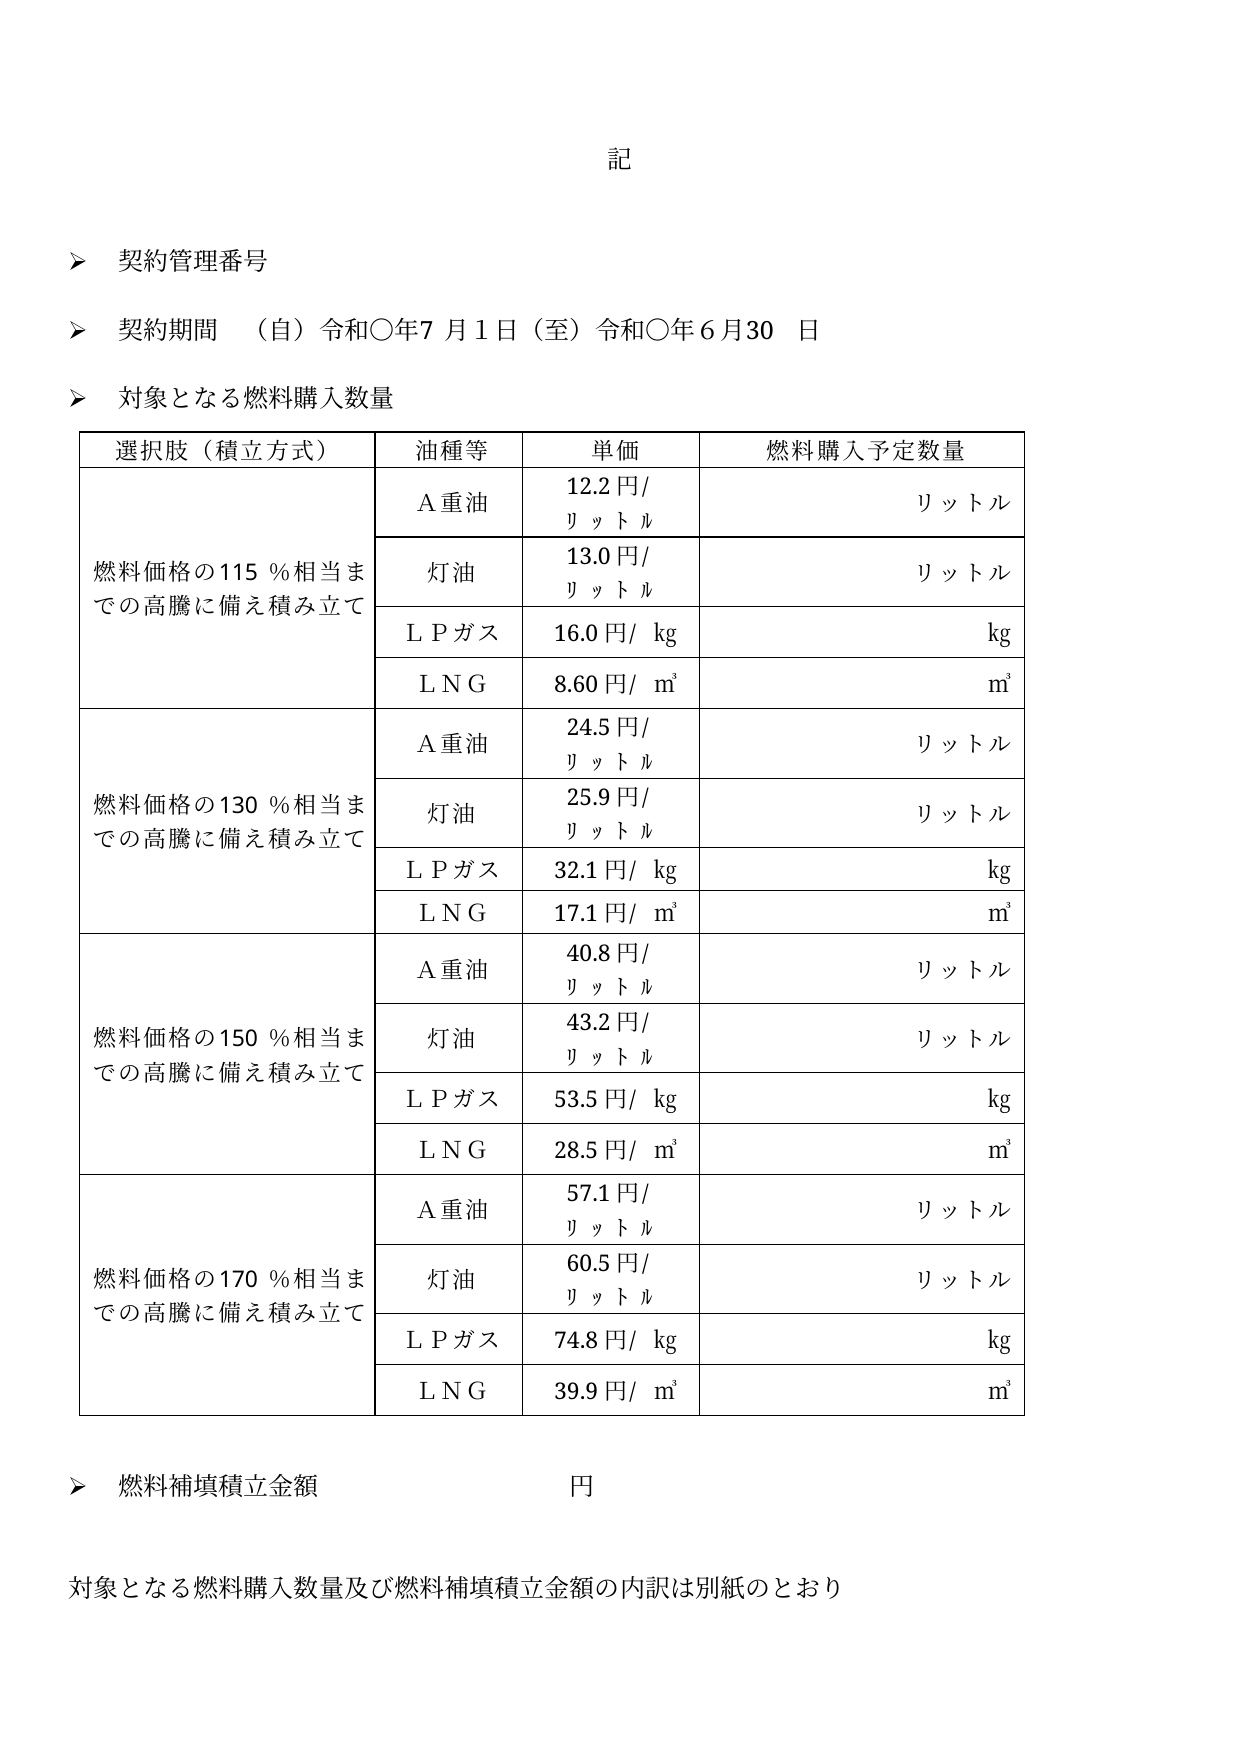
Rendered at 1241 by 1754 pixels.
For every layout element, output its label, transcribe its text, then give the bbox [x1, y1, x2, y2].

table_cell 32.1円/㎏ [523, 848, 699, 890]
table_cell 28.5円/㎥ [523, 1124, 699, 1174]
table_cell 43.2円/ﾘｯﾄﾙ [523, 1004, 699, 1072]
table_cell ㎥ [700, 1124, 1024, 1174]
table_cell 8.60円/㎥ [523, 658, 699, 708]
table_cell リットル [700, 779, 1024, 847]
table_cell ㎥ [700, 658, 1024, 708]
table_cell ＬＮＧ [376, 1365, 522, 1415]
table_cell ＬＰガス [376, 607, 522, 657]
table_cell ㎏ [700, 1073, 1024, 1123]
list 燃料補填積立金額 円 [68, 1450, 1172, 1518]
list 契約期間 （自）令和〇年7月１日（至）令和〇年６月30日 [68, 294, 1172, 363]
table_cell 灯油 [376, 1245, 522, 1313]
table_cell 40.8円/ﾘｯﾄﾙ [523, 934, 699, 1003]
table_cell ＬＮＧ [376, 658, 522, 708]
table_cell ㎏ [700, 848, 1024, 890]
list 対象となる燃料購入数量 [68, 363, 1172, 431]
table_cell ㎏ [700, 607, 1024, 657]
table_cell ＬＰガス [376, 848, 522, 890]
table_cell ＬＰガス [376, 1073, 522, 1123]
table_cell 57.1円/ﾘｯﾄﾙ [523, 1175, 699, 1243]
table_cell リットル [700, 538, 1024, 606]
table_cell 燃料価格の115％相当までの高騰に備え積み立て [80, 468, 374, 708]
table_cell 灯油 [376, 779, 522, 847]
table_cell Ａ重油 [376, 934, 522, 1003]
table_cell リットル [700, 1245, 1024, 1313]
table_cell 53.5円/㎏ [523, 1073, 699, 1123]
table_cell リットル [700, 1004, 1024, 1072]
table_header 燃料購入予定数量 [700, 433, 1024, 467]
table_cell 燃料価格の170％相当までの高騰に備え積み立て [80, 1175, 374, 1415]
table_header 油種等 [376, 433, 522, 467]
table_cell ㎥ [700, 891, 1024, 933]
table_cell 灯油 [376, 538, 522, 606]
table_cell 24.5円/ﾘｯﾄﾙ [523, 709, 699, 777]
table_cell リットル [700, 468, 1024, 536]
table_cell リットル [700, 709, 1024, 777]
table_cell Ａ重油 [376, 1175, 522, 1243]
table_cell ㎏ [700, 1314, 1024, 1364]
table_cell 燃料価格の130％相当までの高騰に備え積み立て [80, 709, 374, 933]
table_cell リットル [700, 934, 1024, 1003]
table_cell 60.5円/ﾘｯﾄﾙ [523, 1245, 699, 1313]
table_cell 17.1円/㎥ [523, 891, 699, 933]
text 記 [68, 123, 1172, 192]
table_cell 39.9円/㎥ [523, 1365, 699, 1415]
table_cell 灯油 [376, 1004, 522, 1072]
table_cell ＬＮＧ [376, 891, 522, 933]
text 対象となる燃料購入数量及び燃料補填積立金額の内訳は別紙のとおり [68, 1553, 1172, 1621]
table_cell Ａ重油 [376, 709, 522, 777]
table_cell 74.8円/㎏ [523, 1314, 699, 1364]
table_cell 25.9円/ﾘｯﾄﾙ [523, 779, 699, 847]
table_cell リットル [700, 1175, 1024, 1243]
table_cell 13.0円/ﾘｯﾄﾙ [523, 538, 699, 606]
table_cell Ａ重油 [376, 468, 522, 536]
table_header 単価 [523, 433, 699, 467]
table_cell ㎥ [700, 1365, 1024, 1415]
table_cell ＬＰガス [376, 1314, 522, 1364]
table_cell 燃料価格の150％相当までの高騰に備え積み立て [80, 934, 374, 1174]
table_cell ＬＮＧ [376, 1124, 522, 1174]
table_cell 12.2円/ﾘｯﾄﾙ [523, 468, 699, 536]
list 契約管理番号 [68, 226, 1172, 294]
table_header 選択肢（積立方式） [80, 433, 374, 467]
table_cell 16.0円/㎏ [523, 607, 699, 657]
